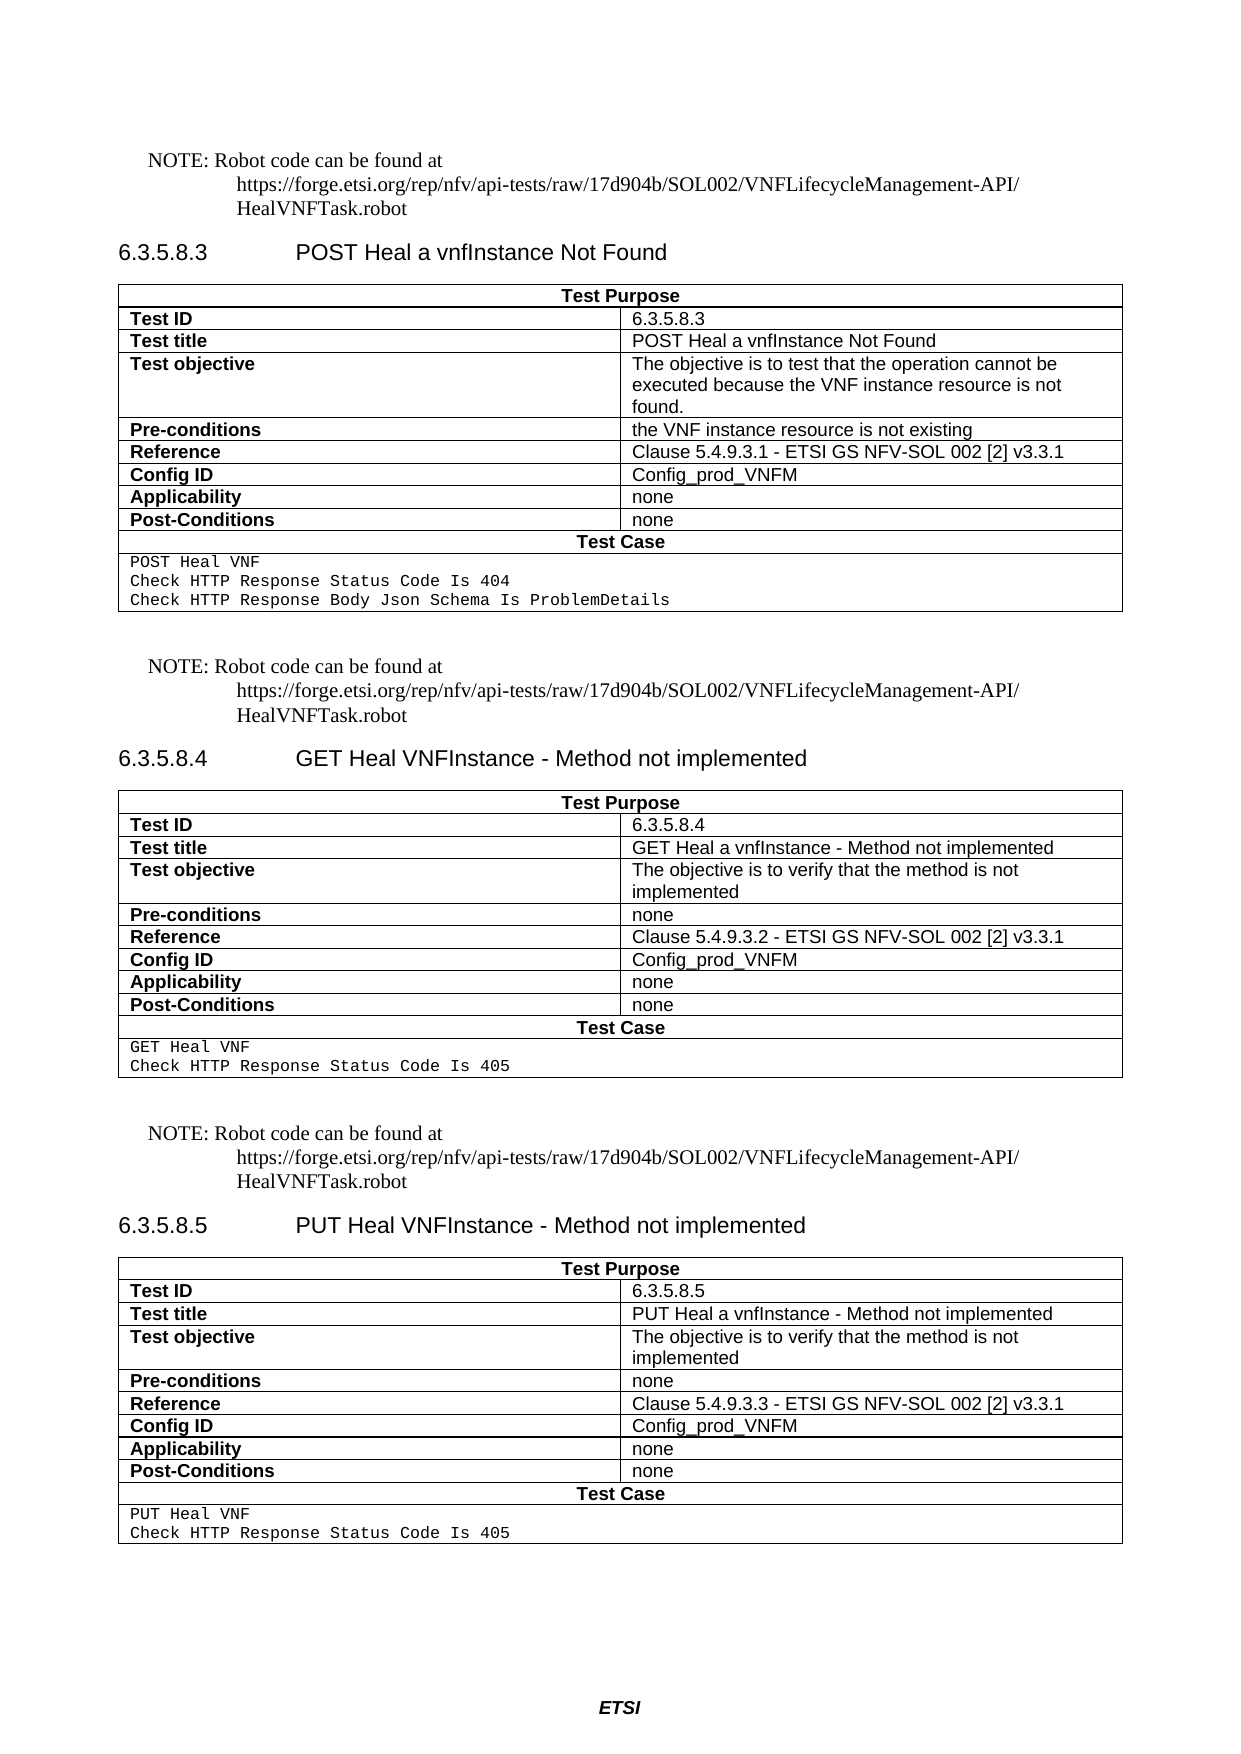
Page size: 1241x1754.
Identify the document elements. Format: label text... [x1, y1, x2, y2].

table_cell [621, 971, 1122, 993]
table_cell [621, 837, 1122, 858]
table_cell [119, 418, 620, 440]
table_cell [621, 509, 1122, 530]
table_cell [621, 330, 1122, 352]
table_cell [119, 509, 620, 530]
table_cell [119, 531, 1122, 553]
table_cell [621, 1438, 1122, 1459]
text NOTE: Robot code can be found at https://forge.etsi.org/rep/nfv/api-tests/raw/17d904b/SOL002/VNFLifecycleManagement-API/HealVNFTask.robot [148, 148, 1122, 220]
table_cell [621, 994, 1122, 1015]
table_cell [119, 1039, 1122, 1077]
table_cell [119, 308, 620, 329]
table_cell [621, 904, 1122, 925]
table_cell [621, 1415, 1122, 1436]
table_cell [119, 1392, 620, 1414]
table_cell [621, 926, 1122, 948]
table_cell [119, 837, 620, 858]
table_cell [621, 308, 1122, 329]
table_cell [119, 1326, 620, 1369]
text NOTE: Robot code can be found at https://forge.etsi.org/rep/nfv/api-tests/raw/17d904b/SOL002/VNFLifecycleManagement-API/HealVNFTask.robot [148, 1121, 1122, 1193]
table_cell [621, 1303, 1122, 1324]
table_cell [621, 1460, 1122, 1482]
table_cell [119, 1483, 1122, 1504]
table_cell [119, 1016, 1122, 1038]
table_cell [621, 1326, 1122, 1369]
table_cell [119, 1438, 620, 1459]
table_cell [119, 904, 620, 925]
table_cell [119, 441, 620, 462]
text NOTE: Robot code can be found at https://forge.etsi.org/rep/nfv/api-tests/raw/17d904b/SOL002/VNFLifecycleManagement-API/HealVNFTask.robot [148, 654, 1122, 727]
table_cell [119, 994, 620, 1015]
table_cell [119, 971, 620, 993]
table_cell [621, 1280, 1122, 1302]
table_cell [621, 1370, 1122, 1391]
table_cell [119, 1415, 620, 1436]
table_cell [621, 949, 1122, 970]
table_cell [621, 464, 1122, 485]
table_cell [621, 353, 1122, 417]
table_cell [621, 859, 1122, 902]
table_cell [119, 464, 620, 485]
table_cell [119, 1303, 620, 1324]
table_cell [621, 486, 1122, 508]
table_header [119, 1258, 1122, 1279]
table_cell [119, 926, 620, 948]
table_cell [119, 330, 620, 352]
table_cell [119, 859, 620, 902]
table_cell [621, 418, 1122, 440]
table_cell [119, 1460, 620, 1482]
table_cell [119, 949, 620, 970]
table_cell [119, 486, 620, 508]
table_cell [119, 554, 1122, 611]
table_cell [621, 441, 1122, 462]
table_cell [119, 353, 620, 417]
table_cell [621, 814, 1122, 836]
subtitle 6.3.5.8.3 POST Heal a vnfInstance Not Found [118, 239, 1122, 265]
subtitle 6.3.5.8.5 PUT Heal VNFInstance - Method not implemented [118, 1212, 1122, 1238]
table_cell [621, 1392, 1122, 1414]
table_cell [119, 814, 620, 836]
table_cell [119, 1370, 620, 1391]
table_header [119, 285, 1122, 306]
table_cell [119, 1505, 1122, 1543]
subtitle 6.3.5.8.4 GET Heal VNFInstance - Method not implemented [118, 745, 1122, 772]
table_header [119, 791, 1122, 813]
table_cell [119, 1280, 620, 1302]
